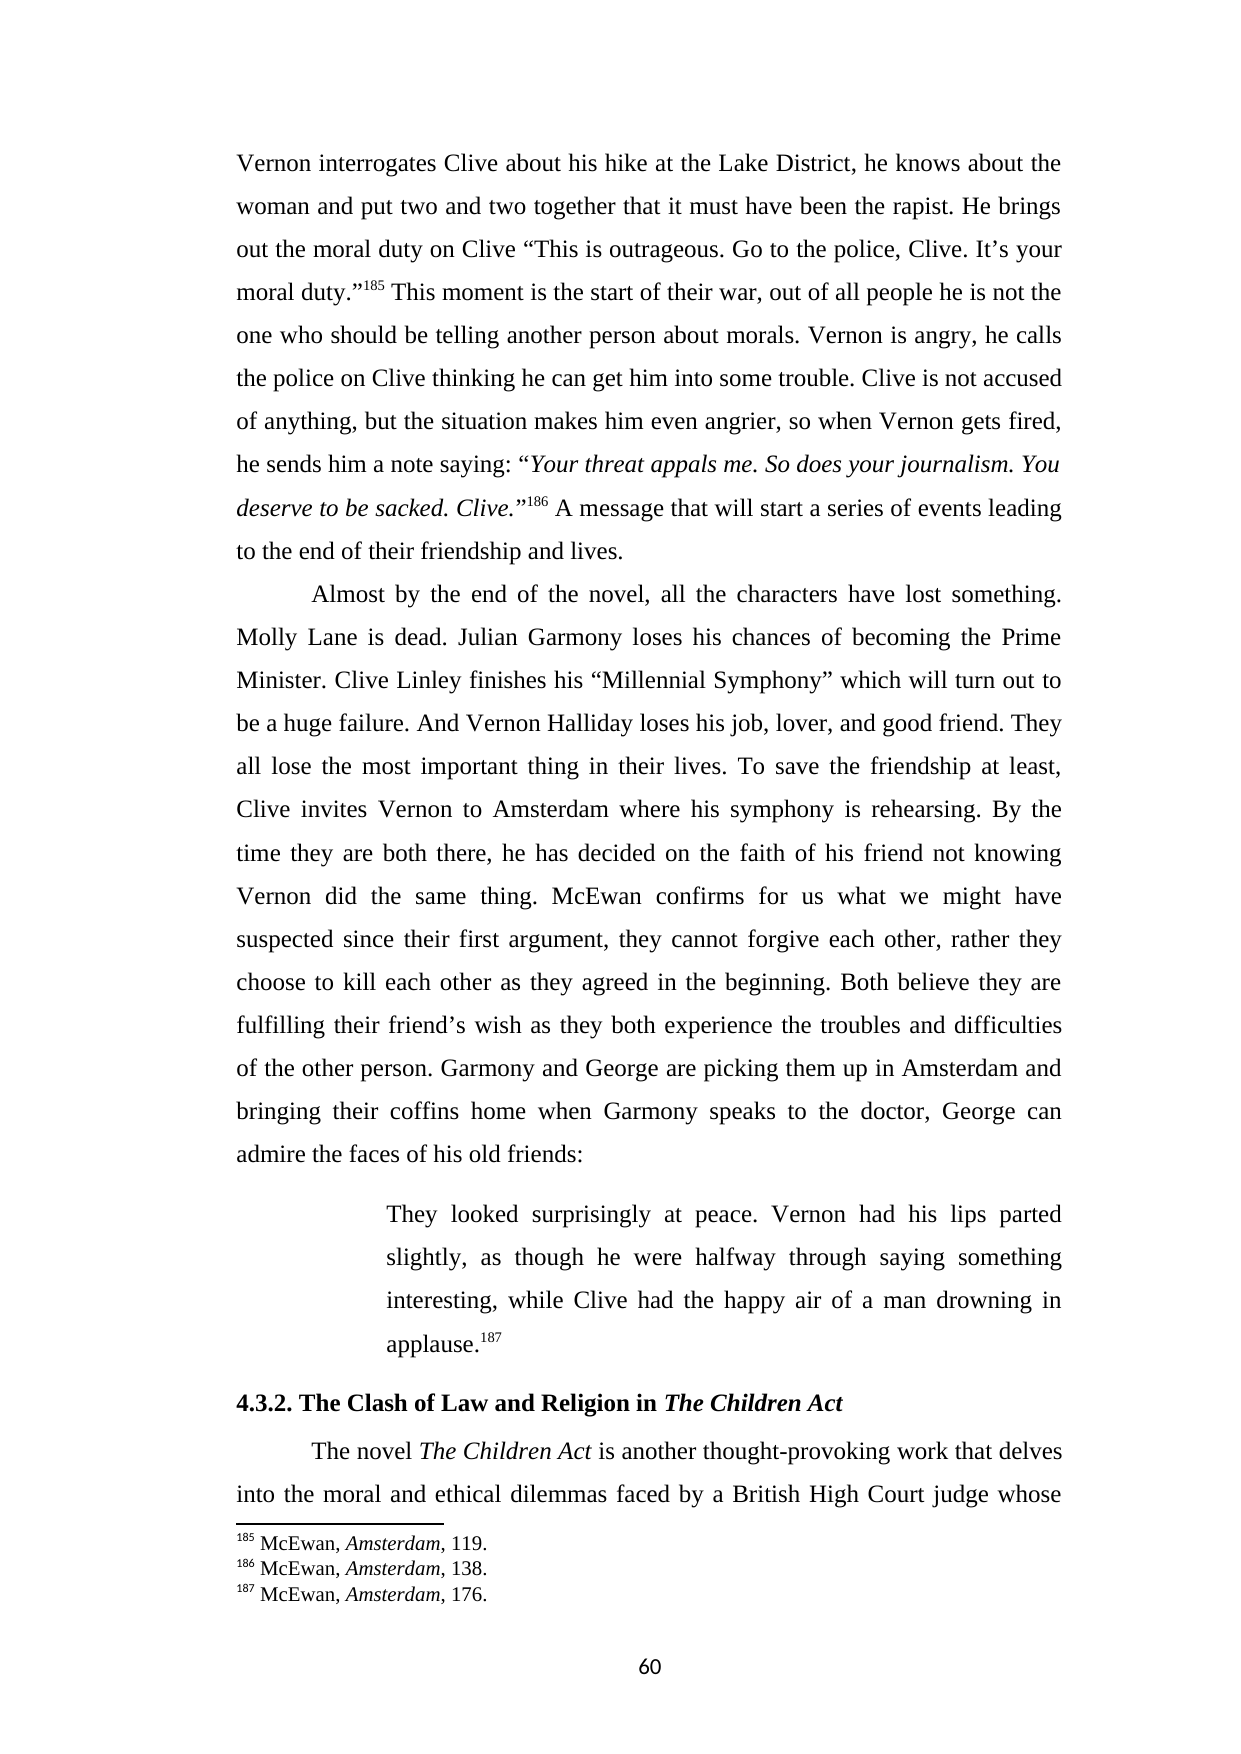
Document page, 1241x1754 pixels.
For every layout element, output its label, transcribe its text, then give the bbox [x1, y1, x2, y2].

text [236, 1436, 1063, 1508]
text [236, 148, 1063, 564]
text They looked surprisingly at peace. Vernon had his lips parted slightly, as though he were halfway through saying something interesting, while Clive had the happy air of a man drowning in applause. [386, 1199, 1063, 1357]
subtitle 4.3.2. The Clash of Law and Religion in The Children Act [236, 1388, 1063, 1417]
text Almost by the end of the novel, all the characters have lost something. Molly Lane is dead. Julian Garmony loses his chances of becoming the Prime Minister. Clive Linley finishes his “Millennial Symphony” which will turn out to be a huge failure. And Vernon Halliday loses his job, lover, and good friend. They all lose the most important thing in their lives. To save the friendship at least, Clive invites Vernon to Amsterdam where his symphony is rehearsing. By the time they are both there, he has decided on the faith of his friend not knowing Vernon did the same thing. McEwan confirms for us what we might have suspected since their first argument, they cannot forgive each other, rather they choose to kill each other as they agreed in the beginning. Both believe they are fulfilling their friend’s wish as they both experience the troubles and difficulties of the other person. Garmony and George are picking them up in Amsterdam and bringing their coffins home when Garmony speaks to the doctor, George can admire the faces of his old friends: [236, 579, 1063, 1168]
